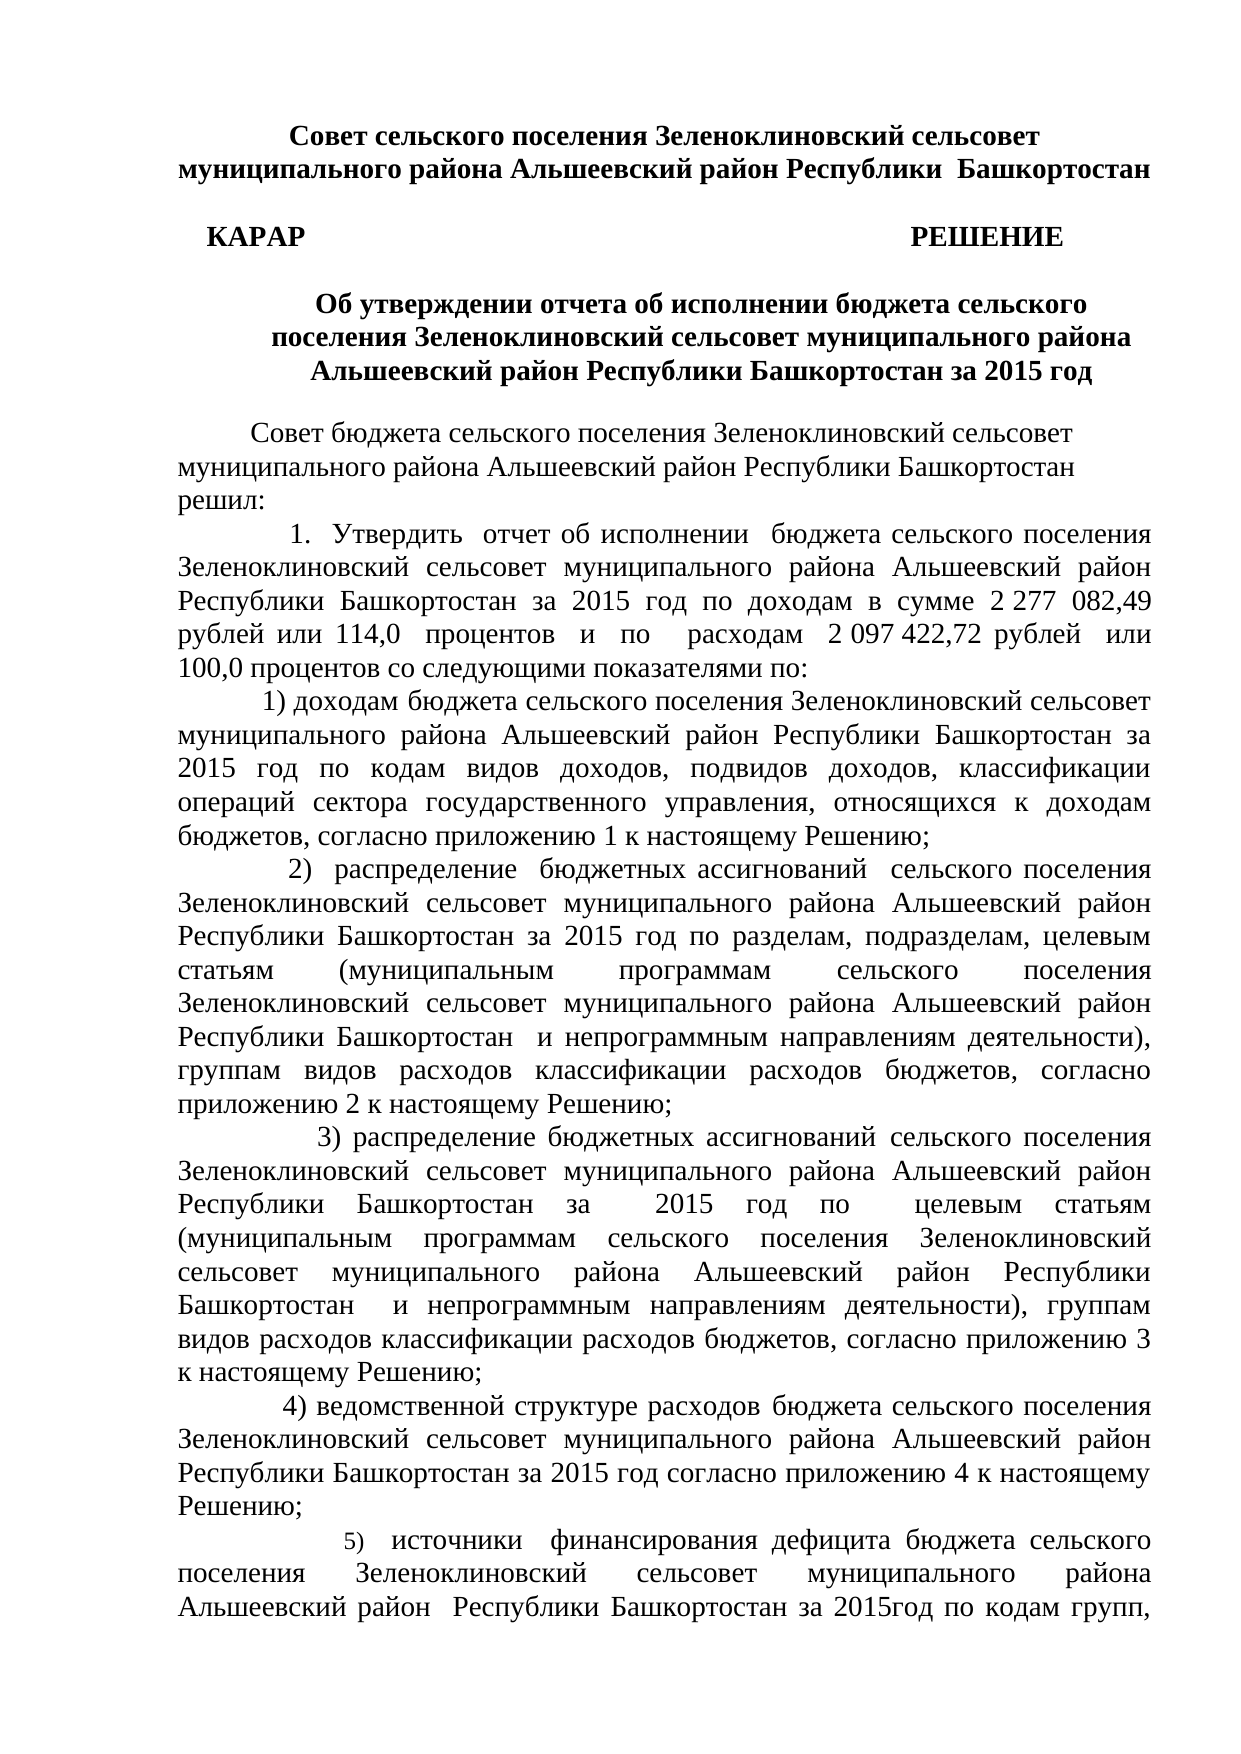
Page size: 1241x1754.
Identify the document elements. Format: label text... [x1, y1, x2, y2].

text 4) ведомственной структуре расходов бюджета сельского поселения Зеленоклиновский сельсовет муниципального района Альшеевский район Республики Башкортостан за 2015 год согласно приложению 4 к настоящему Решению; [177, 1388, 1152, 1522]
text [177, 1522, 1152, 1623]
text 2) распределение бюджетных ассигнований сельского поселения Зеленоклиновский сельсовет муниципального района Альшеевский район Республики Башкортостан за 2015 год по разделам, подразделам, целевым статьям (муниципальным программам сельского поселения Зеленоклиновский сельсовет муниципального района Альшеевский район Республики Башкортостан и непрограммным направлениям деятельности), группам видов расходов классификации расходов бюджетов, согласно приложению 2 к настоящему Решению; [177, 851, 1152, 1119]
text 3) распределение бюджетных ассигнований сельского поселения Зеленоклиновский сельсовет муниципального района Альшеевский район Республики Башкортостан за 2015 год по целевым статьям (муниципальным программам сельского поселения Зеленоклиновский сельсовет муниципального района Альшеевский район Республики Башкортостан и непрограммным направлениям деятельности), группам видов расходов классификации расходов бюджетов, согласно приложению 3 к настоящему Решению; [177, 1119, 1152, 1388]
text 1. Утвердить отчет об исполнении бюджета сельского поселения Зеленоклиновский сельсовет муниципального района Альшеевский район Республики Башкортостан за 2015 год по доходам в сумме 2 277 082,49 рублей или 114,0 процентов и по расходам 2 097 422,72 рублей или 100,0 процентов со следующими показателями по: [177, 516, 1152, 683]
text Об утверждении отчета об исполнении бюджета сельского поселения Зеленоклиновский сельсовет муниципального района Альшеевский район Республики Башкортостан за 2015 год [251, 286, 1152, 386]
text КАРАР РЕШЕНИЕ [177, 219, 1152, 252]
text Совет бюджета сельского поселения Зеленоклиновский сельсовет муниципального района Альшеевский район Республики Башкортостан решил: [177, 415, 1152, 516]
text Совет сельского поселения Зеленоклиновский сельсовет муниципального района Альшеевский район Республики Башкортостан [177, 118, 1152, 185]
text 1) доходам бюджета сельского поселения Зеленоклиновский сельсовет муниципального района Альшеевский район Республики Башкортостан за 2015 год по кодам видов доходов, подвидов доходов, классификации операций сектора государственного управления, относящихся к доходам бюджетов, согласно приложению 1 к настоящему Решению; [177, 683, 1152, 851]
